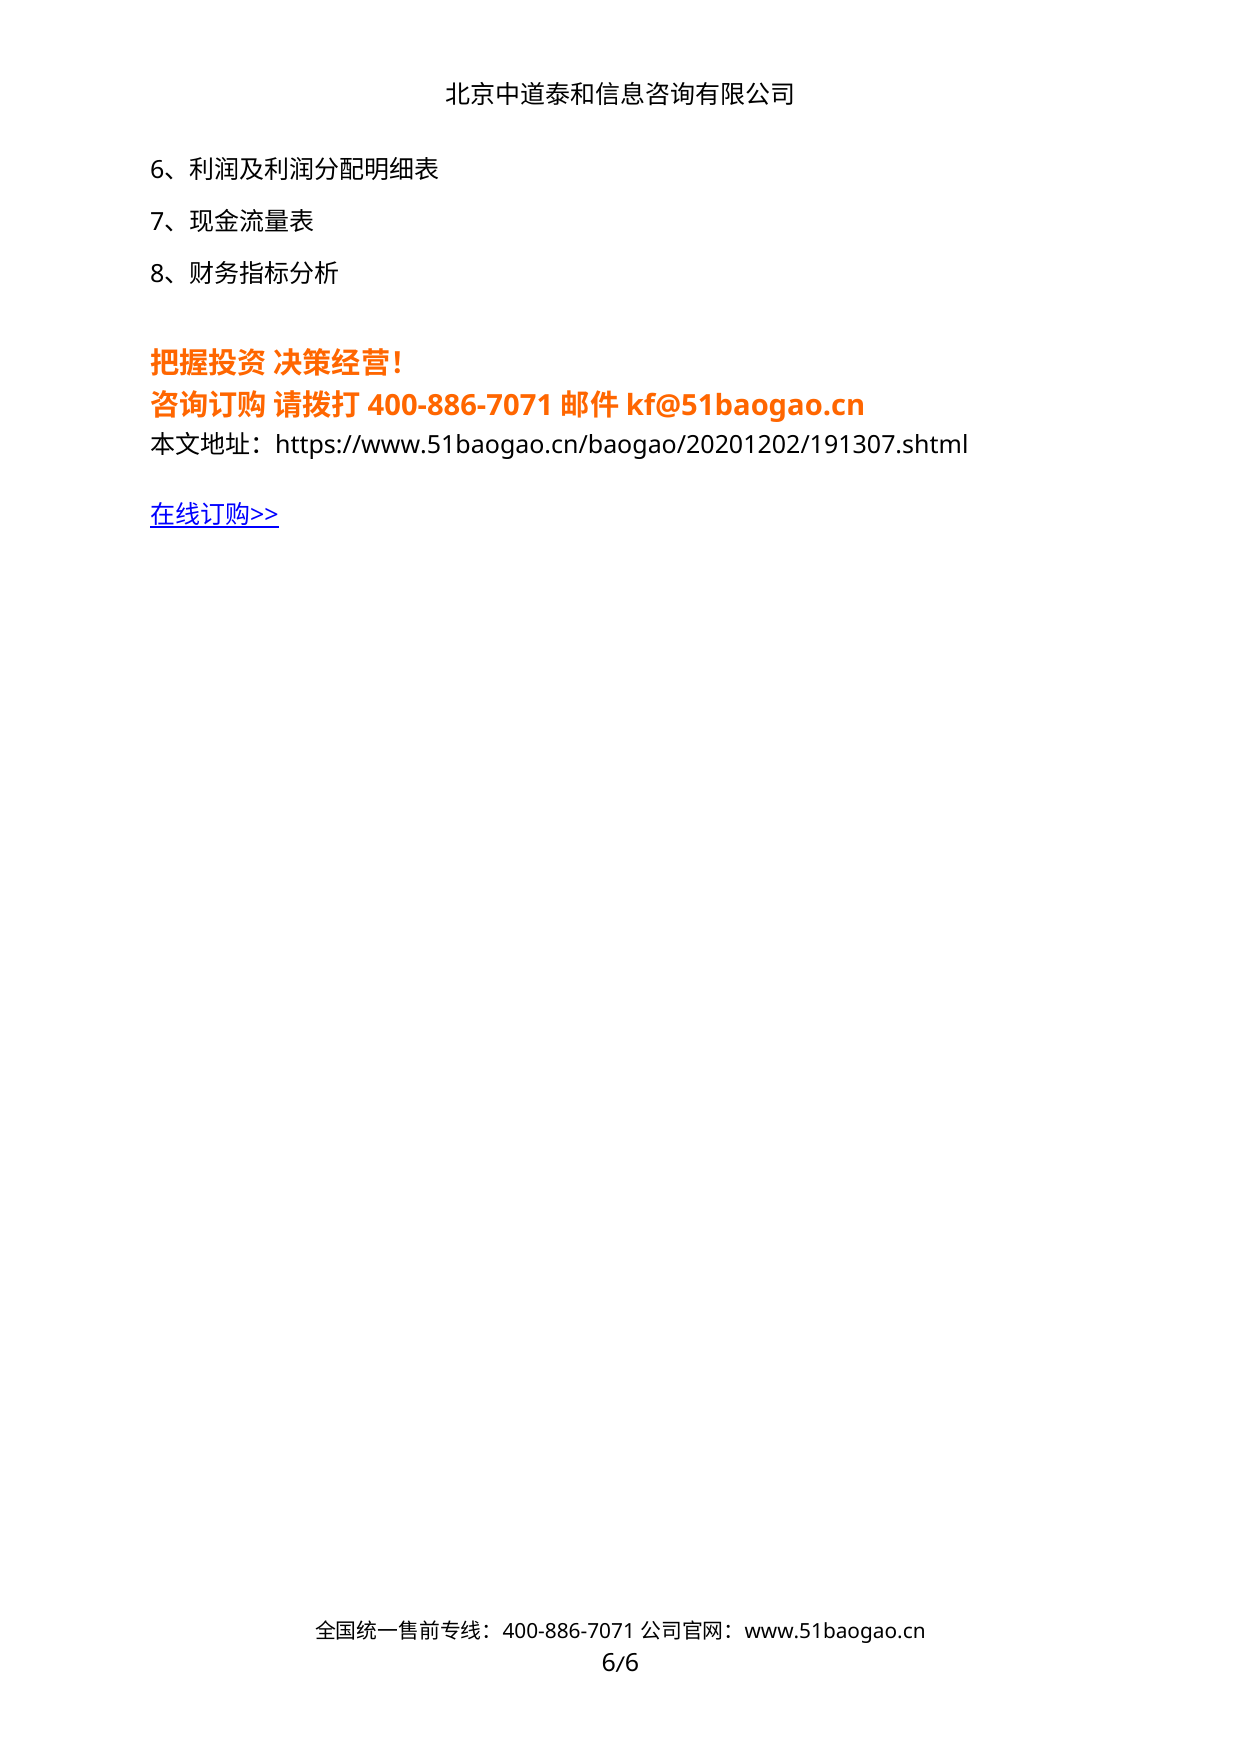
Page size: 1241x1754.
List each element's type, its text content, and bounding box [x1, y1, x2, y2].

text 把握投资 决策经营！咨询订购 请拨打 400-886-7071 邮件 kf@51baogao.cn本文地址：https://www.51baogao.cn/baogao/20201202/191307.shtml [150, 306, 1090, 461]
text 在线订购>> [150, 461, 1090, 531]
text 8、财务指标分析 [150, 254, 1090, 290]
text 7、现金流量表 [150, 202, 1090, 238]
text 6、利润及利润分配明细表 [150, 150, 1090, 186]
